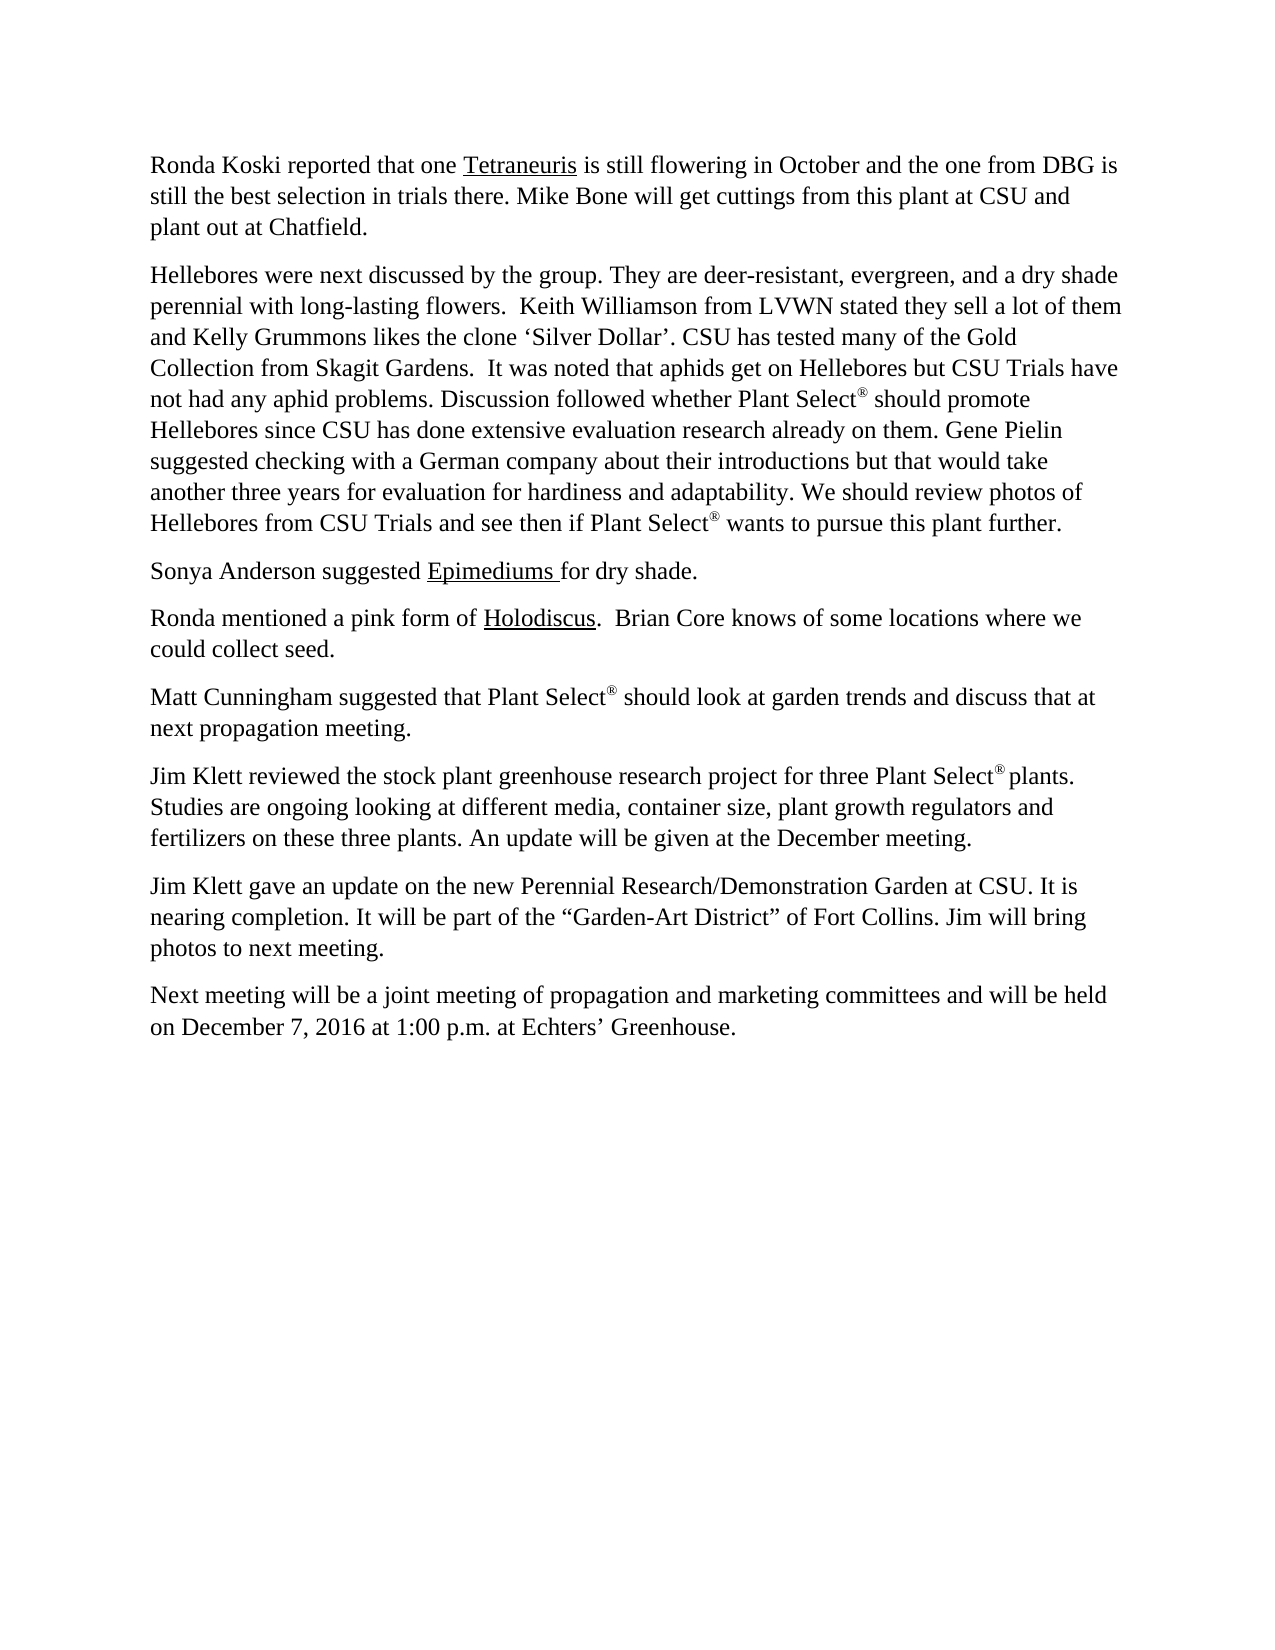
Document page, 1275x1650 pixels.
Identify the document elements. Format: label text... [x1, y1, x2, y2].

text Matt Cunningham suggested that Plant Select® should look at garden trends and discuss that at next propagation meeting. [150, 682, 1125, 742]
text Sonya Anderson suggested Epimediums for dry shade. [150, 556, 1125, 584]
text Ronda mentioned a pink form of Holodiscus. Brian Core knows of some locations where we could collect seed. [150, 603, 1125, 663]
text Jim Klett gave an update on the new Perennial Research/Demonstration Garden at CSU. It is nearing completion. It will be part of the “Garden-Art District” of Fort Collins. Jim will bring photos to next meeting. [150, 871, 1125, 962]
text Ronda Koski reported that one Tetraneuris is still flowering in October and the one from DBG is still the best selection in trials there. Mike Bone will get cuttings from this plant at CSU and plant out at Chatfield. [150, 150, 1125, 241]
text Jim Klett reviewed the stock plant greenhouse research project for three Plant Select® plants. Studies are ongoing looking at different media, container size, plant growth regulators and fertilizers on these three plants. An update will be given at the December meeting. [150, 761, 1125, 852]
text Next meeting will be a joint meeting of propagation and marketing committees and will be held on December 7, 2016 at 1:00 p.m. at Echters’ Greenhouse. [150, 981, 1125, 1040]
text Hellebores were next discussed by the group. They are deer-resistant, evergreen, and a dry shade perennial with long-lasting flowers. Keith Williamson from LVWN stated they sell a lot of them and Kelly Grummons likes the clone ‘Silver Dollar’. CSU has tested many of the Gold Collection from Skagit Gardens. It was noted that aphids get on Hellebores but CSU Trials have not had any aphid problems. Discussion followed whether Plant Select® should promote Hellebores since CSU has done extensive evaluation research already on them. Gene Pielin suggested checking with a German company about their introductions but that would take another three years for evaluation for hardiness and adaptability. We should review photos of Hellebores from CSU Trials and see then if Plant Select® wants to pursue this plant further. [150, 260, 1125, 537]
